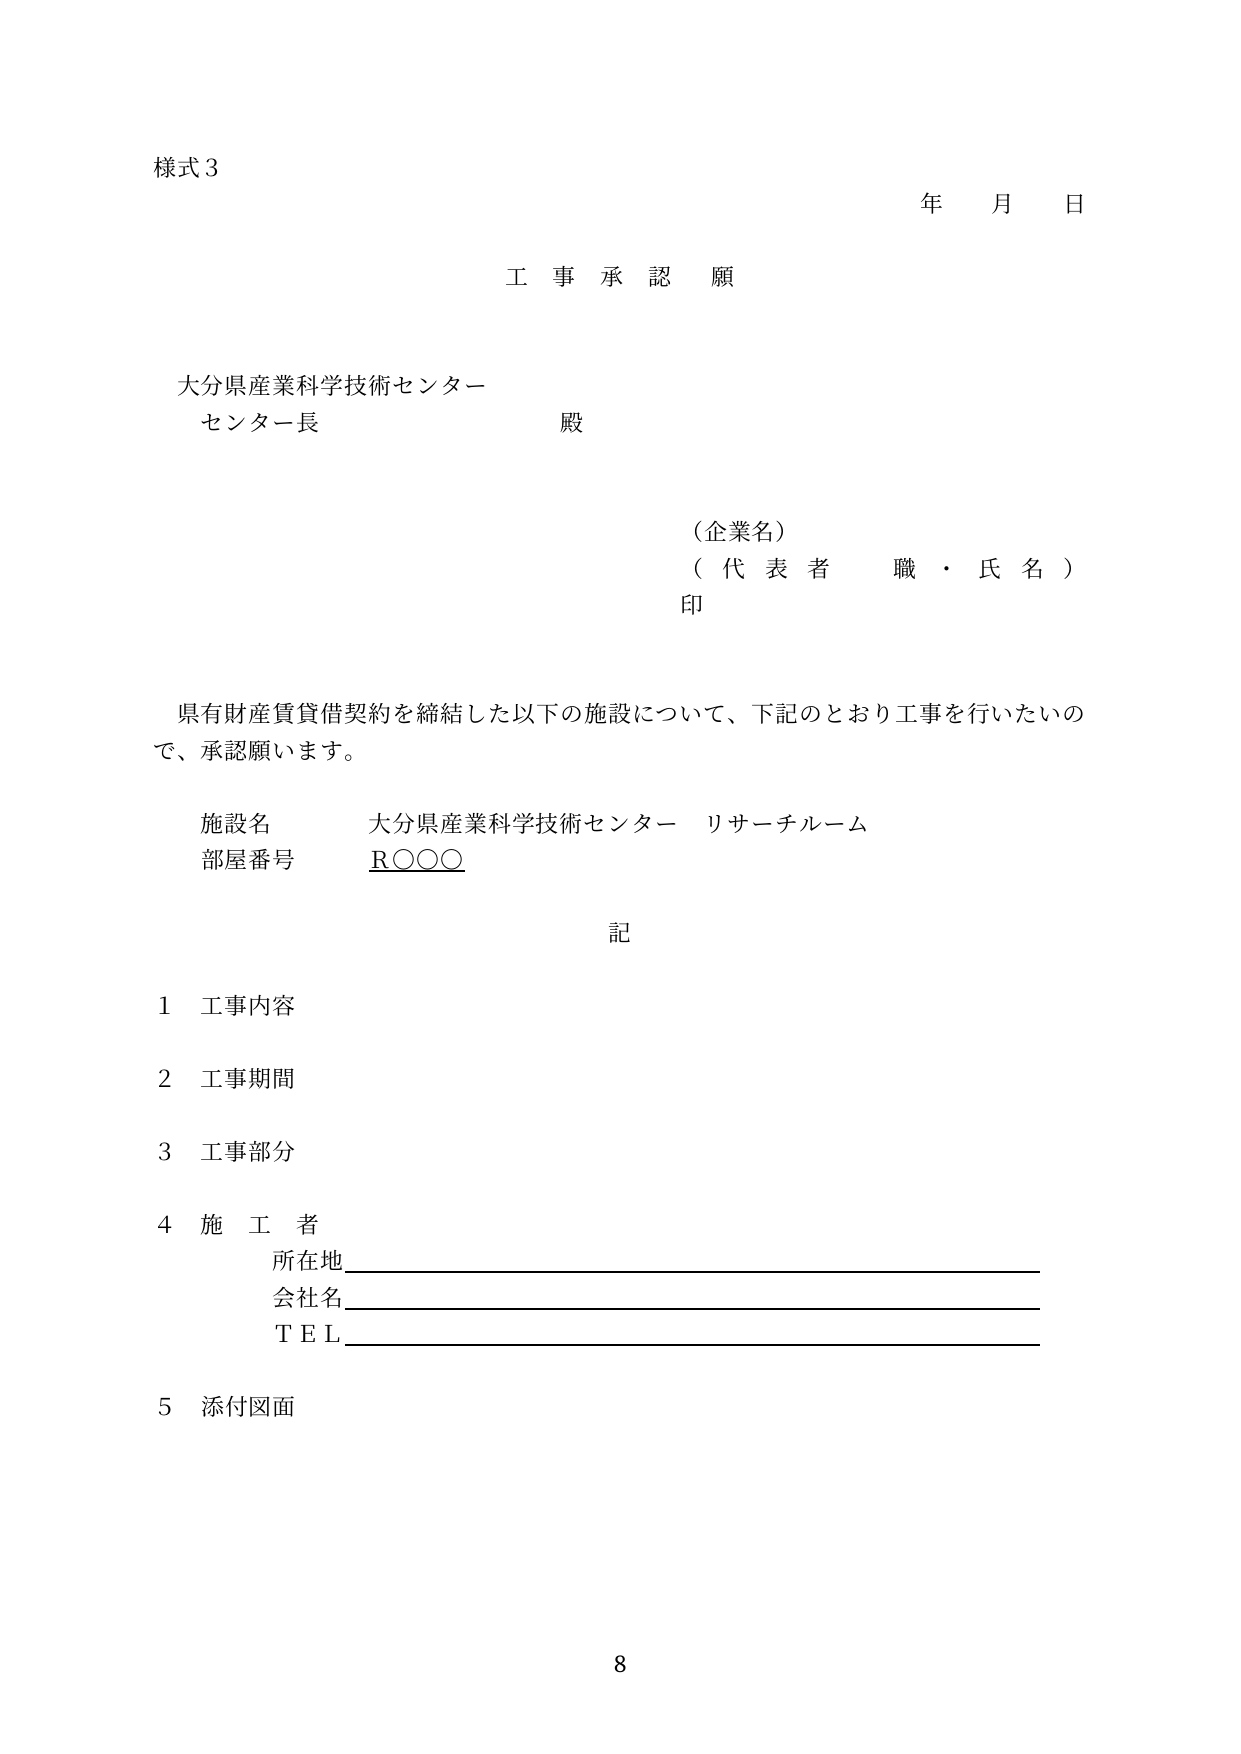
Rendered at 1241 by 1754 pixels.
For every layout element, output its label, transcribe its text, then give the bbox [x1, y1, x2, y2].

text 記 [153, 913, 1087, 950]
text （代表者 職・氏名） 印 [678, 549, 1087, 622]
text （企業名） [678, 512, 1087, 549]
text ３ 工事部分 [153, 1132, 1087, 1169]
text 様式３ [153, 148, 1087, 184]
text センター長 殿 [153, 403, 1087, 439]
text ４ 施 工 者 [153, 1205, 1087, 1242]
text ５ 添付図面 [153, 1387, 1087, 1424]
text ＴＥＬ [153, 1314, 1087, 1351]
text 県有財産賃貸借契約を締結した以下の施設について、下記のとおり工事を行いたいので、承認願います。 [153, 695, 1087, 768]
text 会社名 [153, 1278, 1087, 1314]
text 部屋番号 Ｒ〇〇〇 [153, 841, 1087, 877]
text ２ 工事期間 [153, 1059, 1087, 1096]
text 年 月 日 [153, 184, 1087, 221]
text １ 工事内容 [153, 986, 1087, 1023]
text 施設名 大分県産業科学技術センター リサーチルーム [153, 804, 1087, 841]
text 工事承認願 [153, 257, 1087, 294]
text 所在地 [153, 1242, 1087, 1278]
text 大分県産業科学技術センター [153, 367, 1087, 403]
